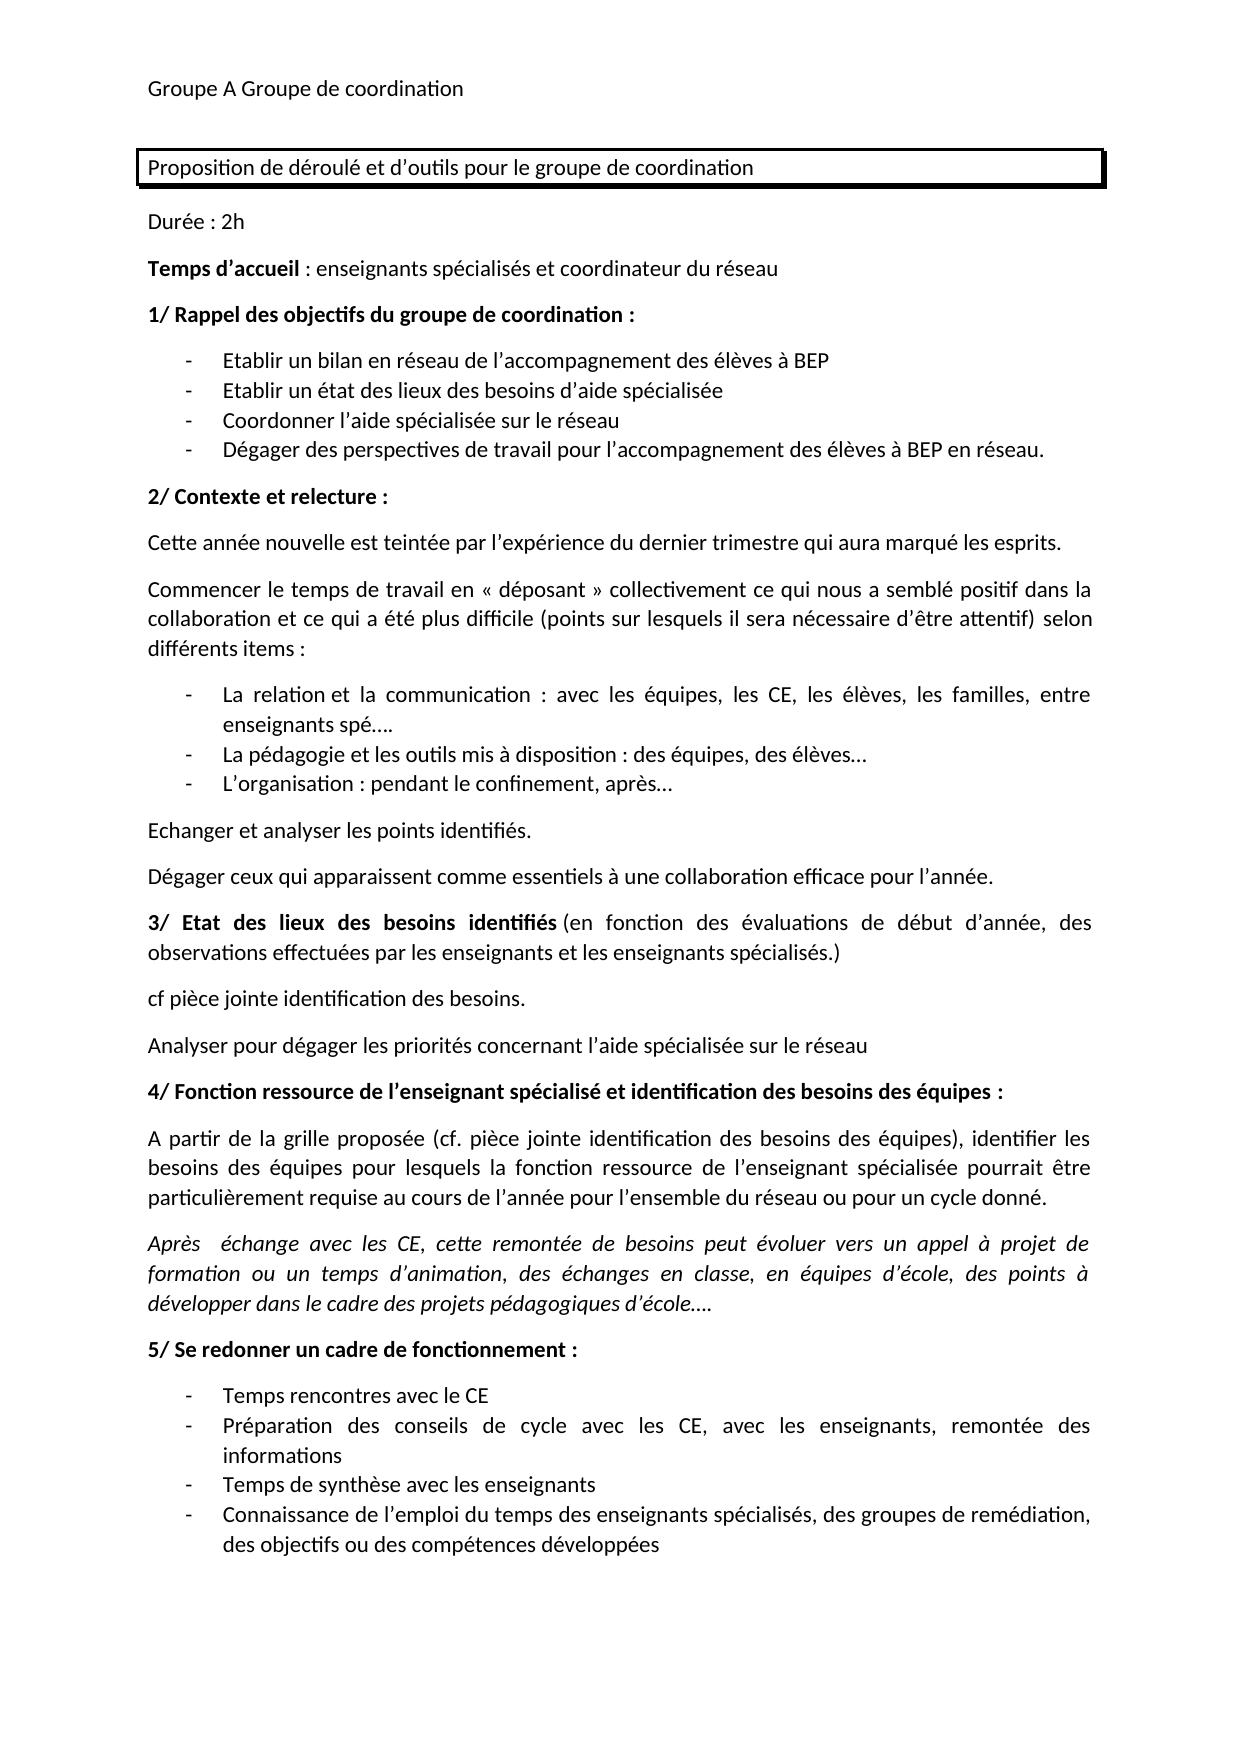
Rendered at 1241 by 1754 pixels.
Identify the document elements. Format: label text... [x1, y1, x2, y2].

text 4/ Fonction ressource de l’enseignant spécialisé et identification des besoins des équipes : [148, 1077, 1093, 1105]
list Temps de synthèse avec les enseignants [185, 1471, 1093, 1498]
text Analyser pour dégager les priorités concernant l’aide spécialisée sur le réseau [148, 1031, 1093, 1059]
list La relation et la communication : avec les équipes, les CE, les élèves, les familles, entre enseignants spé…. [185, 680, 1093, 738]
list Etablir un état des lieux des besoins d’aide spécialisée [185, 376, 1093, 404]
text Durée : 2h [148, 207, 1093, 236]
text Temps d’accueil : enseignants spécialisés et coordinateur du réseau [148, 254, 1093, 282]
text cf pièce jointe identification des besoins. [148, 984, 1093, 1013]
text 3/ Etat des lieux des besoins identifiés (en fonction des évaluations de début d’année, des observations effectuées par les enseignants et les enseignants spécialisés.) [148, 908, 1093, 966]
text Proposition de déroulé et d’outils pour le groupe de coordination [139, 151, 1101, 183]
text 1/ Rappel des objectifs du groupe de coordination : [148, 300, 1093, 328]
text A partir de la grille proposée (cf. pièce jointe identification des besoins des équipes), identifier les besoins des équipes pour lesquels la fonction ressource de l’enseignant spécialisée pourrait être particulièrement requise au cours de l’année pour l’ensemble du réseau ou pour un cycle donné. [148, 1124, 1093, 1211]
list Dégager des perspectives de travail pour l’accompagnement des élèves à BEP en réseau. [185, 436, 1093, 464]
list Coordonner l’aide spécialisée sur le réseau [185, 406, 1093, 434]
text 2/ Contexte et relecture : [148, 482, 1093, 510]
list La pédagogie et les outils mis à disposition : des équipes, des élèves… [185, 740, 1093, 768]
text Cette année nouvelle est teintée par l’expérience du dernier trimestre qui aura marqué les esprits. [148, 528, 1093, 556]
list Connaissance de l’emploi du temps des enseignants spécialisés, des groupes de remédiation, des objectifs ou des compétences développées [185, 1500, 1093, 1558]
list L’organisation : pendant le confinement, après… [185, 769, 1093, 797]
list Préparation des conseils de cycle avec les CE, avec les enseignants, remontée des informations [185, 1411, 1093, 1469]
text Commencer le temps de travail en « déposant » collectivement ce qui nous a semblé positif dans la collaboration et ce qui a été plus difficile (points sur lesquels il sera nécessaire d’être attentif) selon différents items : [148, 575, 1093, 662]
text 5/ Se redonner un cadre de fonctionnement : [148, 1335, 1093, 1363]
list Temps rencontres avec le CE [185, 1381, 1093, 1409]
text Echanger et analyser les points identifiés. [148, 816, 1093, 844]
list Etablir un bilan en réseau de l’accompagnement des élèves à BEP [185, 347, 1093, 374]
text Dégager ceux qui apparaissent comme essentiels à une collaboration efficace pour l’année. [148, 862, 1093, 890]
text Après échange avec les CE, cette remontée de besoins peut évoluer vers un appel à projet de formation ou un temps d’animation, des échanges en classe, en équipes d’école, des points à développer dans le cadre des projets pédagogiques d’école…. [148, 1229, 1093, 1317]
